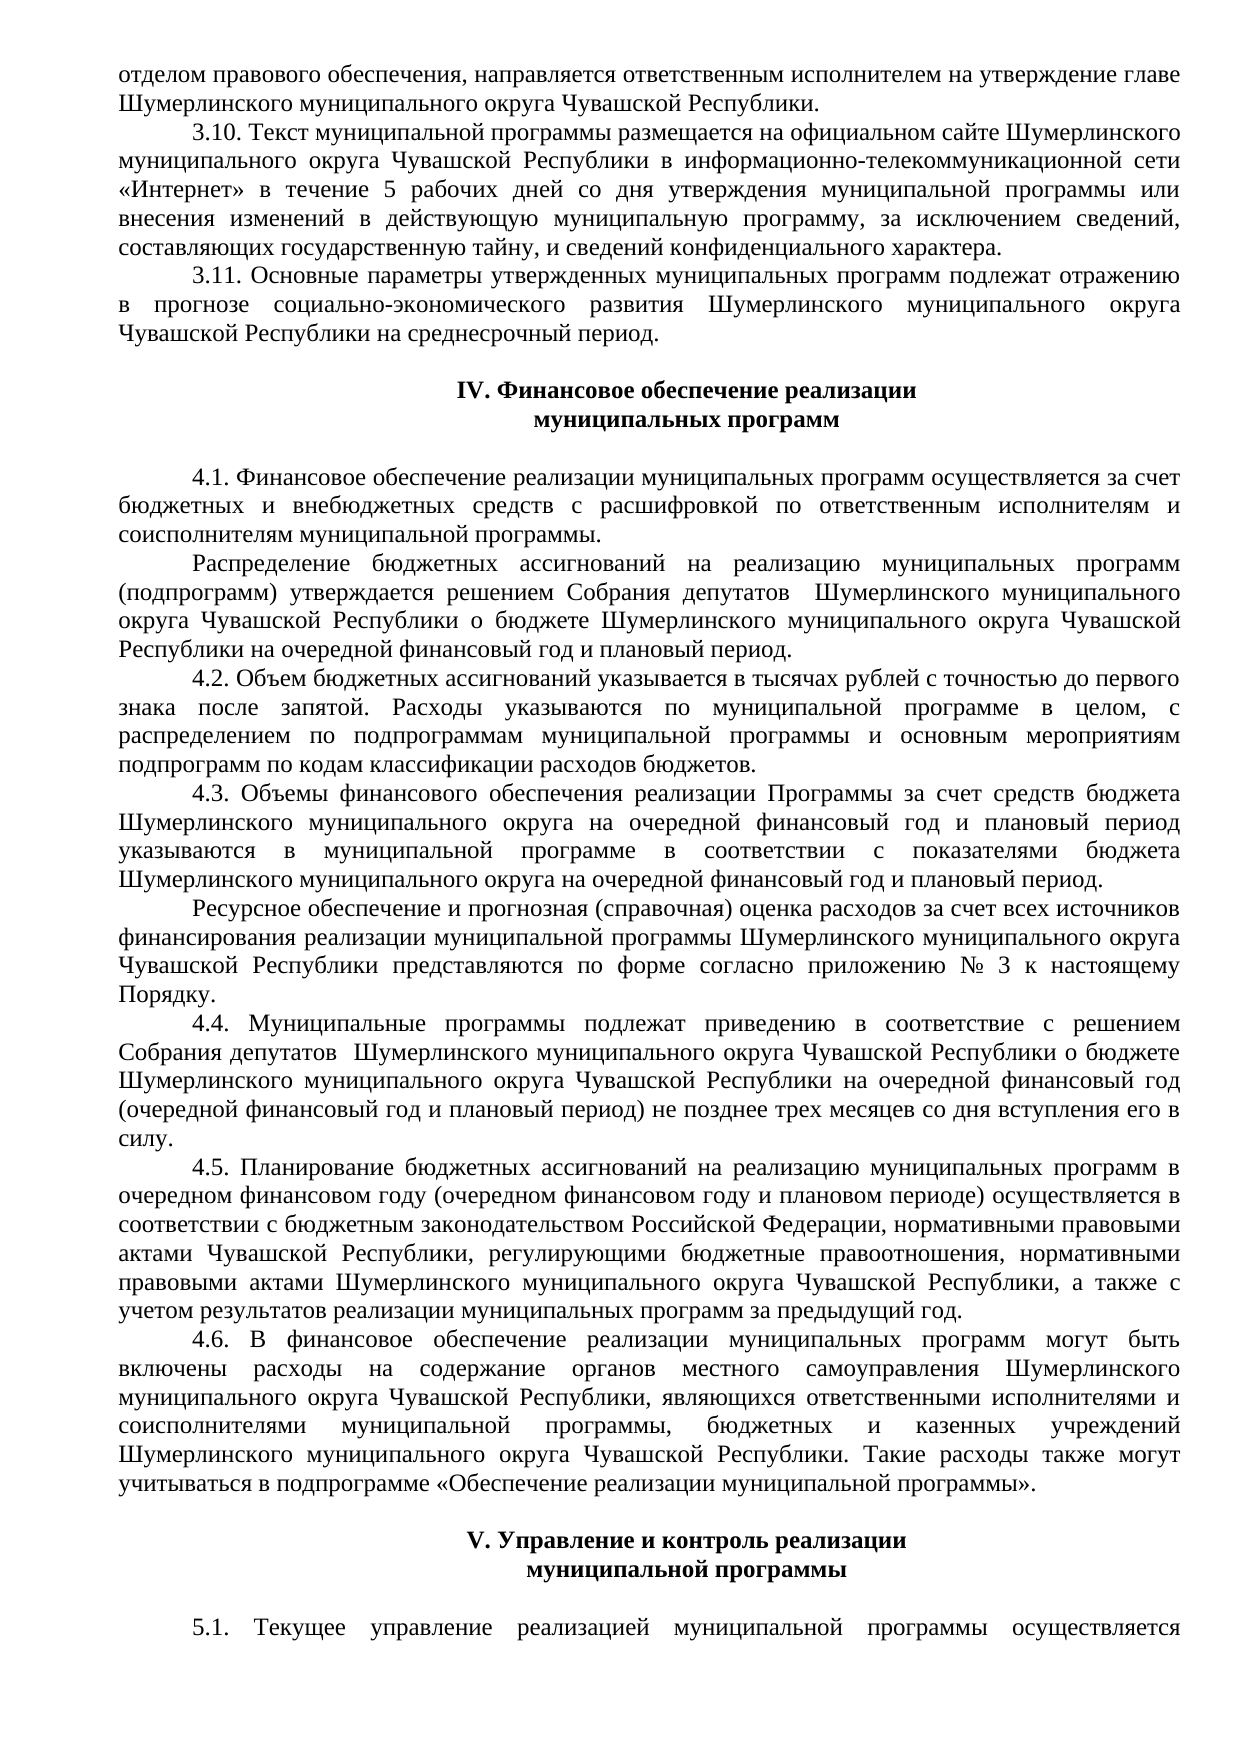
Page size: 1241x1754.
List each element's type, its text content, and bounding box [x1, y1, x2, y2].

text 4.6. В финансовое обеспечение реализации муниципальных программ могут быть включены расходы на содержание органов местного самоуправления Шумерлинского муниципального округа Чувашской Республики, являющихся ответственными исполнителями и соисполнителями муниципальной программы, бюджетных и казенных учреждений Шумерлинского муниципального округа Чувашской Республики. Такие расходы также могут учитываться в подпрограмме «Обеспечение реализации муниципальной программы». [118, 1324, 1181, 1497]
text 3.10. Текст муниципальной программы размещается на официальном сайте Шумерлинского муниципального округа Чувашской Республики в информационно-телекоммуникационной сети «Интернет» в течение 5 рабочих дней со дня утверждения муниципальной программы или внесения изменений в действующую муниципальную программу, за исключением сведений, составляющих государственную тайну, и сведений конфиденциального характера. [118, 117, 1181, 260]
text IV. Финансовое обеспечение реализации [118, 375, 1181, 404]
text 4.2. Объем бюджетных ассигнований указывается в тысячах рублей с точностью до первого знака после запятой. Расходы указываются по муниципальной программе в целом, с распределением по подпрограммам муниципальной программы и основным мероприятиям подпрограмм по кодам классификации расходов бюджетов. [118, 663, 1181, 778]
text Распределение бюджетных ассигнований на реализацию муниципальных программ (подпрограмм) утверждается решением Собрания депутатов Шумерлинского муниципального округа Чувашской Республики о бюджете Шумерлинского муниципального округа Чувашской Республики на очередной финансовый год и плановый период. [118, 548, 1181, 663]
text 4.5. Планирование бюджетных ассигнований на реализацию муниципальных программ в очередном финансовом году (очередном финансовом году и плановом периоде) осуществляется в соответствии с бюджетным законодательством Российской Федерации, нормативными правовыми актами Чувашской Республики, регулирующими бюджетные правоотношения, нормативными правовыми актами Шумерлинского муниципального округа Чувашской Республики, а также с учетом результатов реализации муниципальных программ за предыдущий год. [118, 1152, 1181, 1324]
text Ресурсное обеспечение и прогнозная (справочная) оценка расходов за счет всех источников финансирования реализации муниципальной программы Шумерлинского муниципального округа Чувашской Республики представляются по форме согласно приложению № 3 к настоящему Порядку. [118, 893, 1181, 1008]
text V. Управление и контроль реализации [118, 1525, 1181, 1554]
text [118, 1612, 1181, 1640]
text муниципальных программ [118, 404, 1181, 433]
text 4.1. Финансовое обеспечение реализации муниципальных программ осуществляется за счет бюджетных и внебюджетных средств с расшифровкой по ответственным исполнителям и соисполнителям муниципальной программы. [118, 462, 1181, 548]
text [118, 59, 1181, 117]
text 3.11. Основные параметры утвержденных муниципальных программ подлежат отражению в прогнозе социально-экономического развития Шумерлинского муниципального округа Чувашской Республики на среднесрочный период. [118, 260, 1181, 347]
text муниципальной программы [118, 1554, 1181, 1583]
text 4.3. Объемы финансового обеспечения реализации Программы за счет средств бюджета Шумерлинского муниципального округа на очередной финансовый год и плановый период указываются в муниципальной программе в соответствии с показателями бюджета Шумерлинского муниципального округа на очередной финансовый год и плановый период. [118, 778, 1181, 893]
text 4.4. Муниципальные программы подлежат приведению в соответствие с решением Собрания депутатов Шумерлинского муниципального округа Чувашской Республики о бюджете Шумерлинского муниципального округа Чувашской Республики на очередной финансовый год (очередной финансовый год и плановый период) не позднее трех месяцев со дня вступления его в силу. [118, 1008, 1181, 1152]
